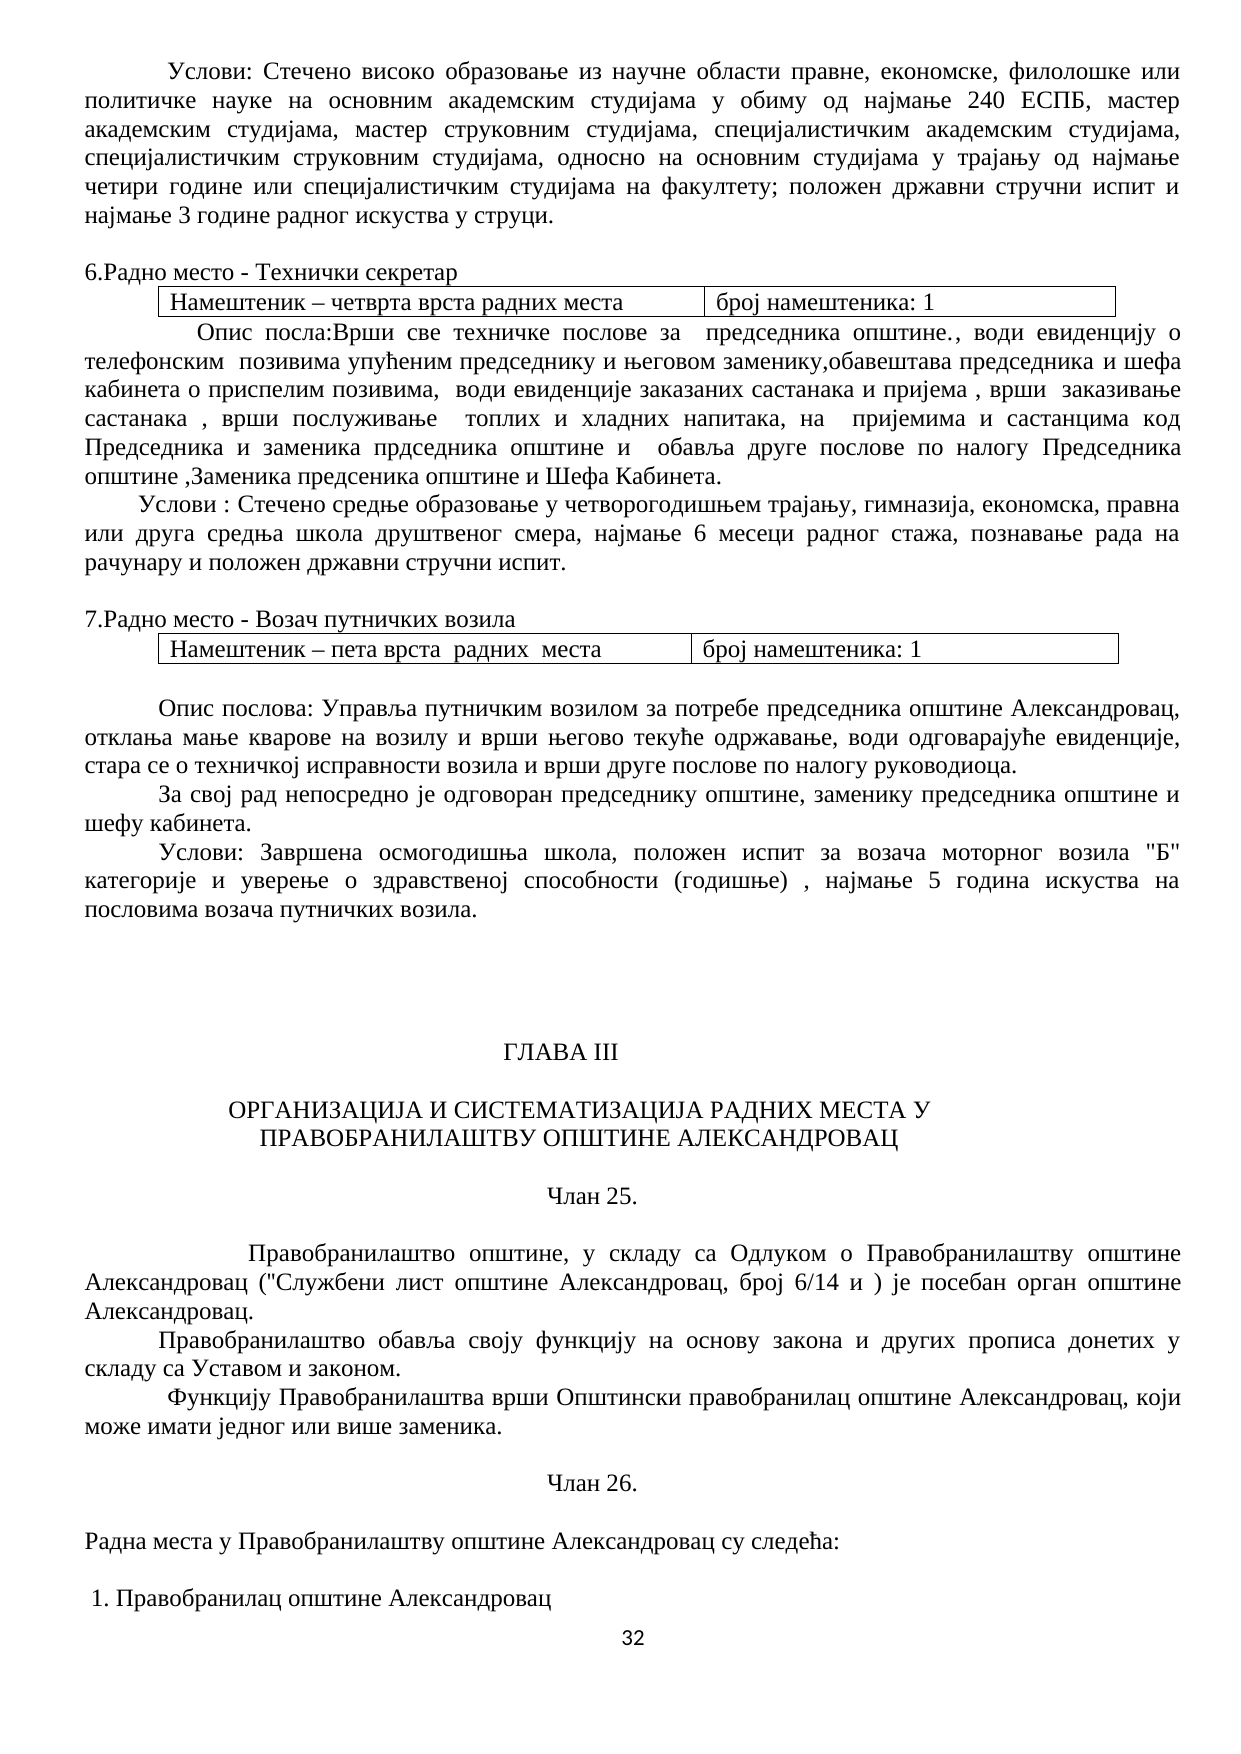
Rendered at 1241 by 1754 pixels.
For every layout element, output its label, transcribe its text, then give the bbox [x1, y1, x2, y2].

text ПРАВОБРАНИЛАШТВУ ОПШТИНЕ АЛЕКСАНДРОВАЦ [84, 1123, 1181, 1152]
table_header Намештеник – четврта врста радних места [159, 287, 704, 316]
text Радна места у Правобранилаштву општине Александровац су следећа: [84, 1526, 1181, 1555]
table_header број намештеника: 1 [692, 634, 1118, 663]
text Услови : Стечено средње образовање у четворогодишњем трајању, гимназија, економска, правна или друга средња школа друштвеног смера, најмање 6 месеци радног стажа, познавање рада на рачунару и положен државни стручни испит. [84, 489, 1181, 576]
text Услови: Завршена осмогодишња школа, положен испит за возача моторног возила "Б" категорије и уверење о здравственој способности (годишње) , најмање 5 година искуства на пословима возача путничких возила. [84, 837, 1181, 923]
text За свој рад непосредно је одговоран председнику општине, заменику председника општине и шефу кабинета. [84, 779, 1181, 837]
text Функцију Правобранилаштва врши Општински правобранилац општине Александровац, који може имати једног или више заменика. [84, 1382, 1181, 1440]
text Опис послова: Управља путничким возилом за потребе председника општине Александровац, отклања мање кварове на возилу и врши његово текуће одржавање, води одговарајуће евиденције, стара се о техничкој исправности возила и врши друге послове по налогу руководиоца. [84, 693, 1181, 779]
text ОРГАНИЗАЦИЈА И СИСТЕМАТИЗАЦИЈА РАДНИХ МЕСТА У [84, 1095, 1181, 1123]
text Члан 26. [84, 1468, 1181, 1497]
text Опис посла:Врши све техничке послове за председника општине., води евиденцију о телефонским позивима упућеним председнику и његовом заменику,обавештава председника и шефа кабинета о приспелим позивима, води евиденције заказаних састанака и пријема , врши заказивање састанака , врши послуживањe топлих и хладних напитака, на пријемима и састанцима код Председника и заменика прдседника општине и обавља друге послове по налогу Председника општине ,Заменика предсеника општине и Шефа Кабинета. [84, 317, 1181, 489]
text 6.Радно место - Технички секретар [84, 257, 1181, 286]
text 1. Правобранилац општине Александровац [84, 1583, 1181, 1612]
text 7.Радно место - Возач путничких возила [84, 604, 1181, 633]
table_header број намештеника: 1 [705, 287, 1115, 316]
text Члан 25. [84, 1181, 1181, 1210]
table_header Намештеник – пета врста радних места [159, 634, 691, 663]
text ГЛАВА III [84, 1037, 1181, 1066]
text Правобранилаштво обавља своју функцију на основу закона и других прописа донетих у складу са Уставом и законом. [84, 1325, 1181, 1382]
text Услови: Стечено високо образовање из научне области правне, економске, филолошке или политичке науке на основним академским студијама у обиму од најмање 240 ЕСПБ, мастер академским студијама, мастер струковним студијама, специјалистичким академским студијама, специјалистичким струковним студијама, односно на основним студијама у трајању од најмање четири године или специјалистичким студијама на факултету; положен државни стручни испит и најмање 3 године радног искуства у струци. [84, 56, 1181, 229]
text Правобранилаштво општине, у складу са Одлуком о Правобранилаштву општине Александровац (''Службени лист општине Александровац, број 6/14 и ) је посебан орган општине Александровац. [84, 1238, 1181, 1325]
